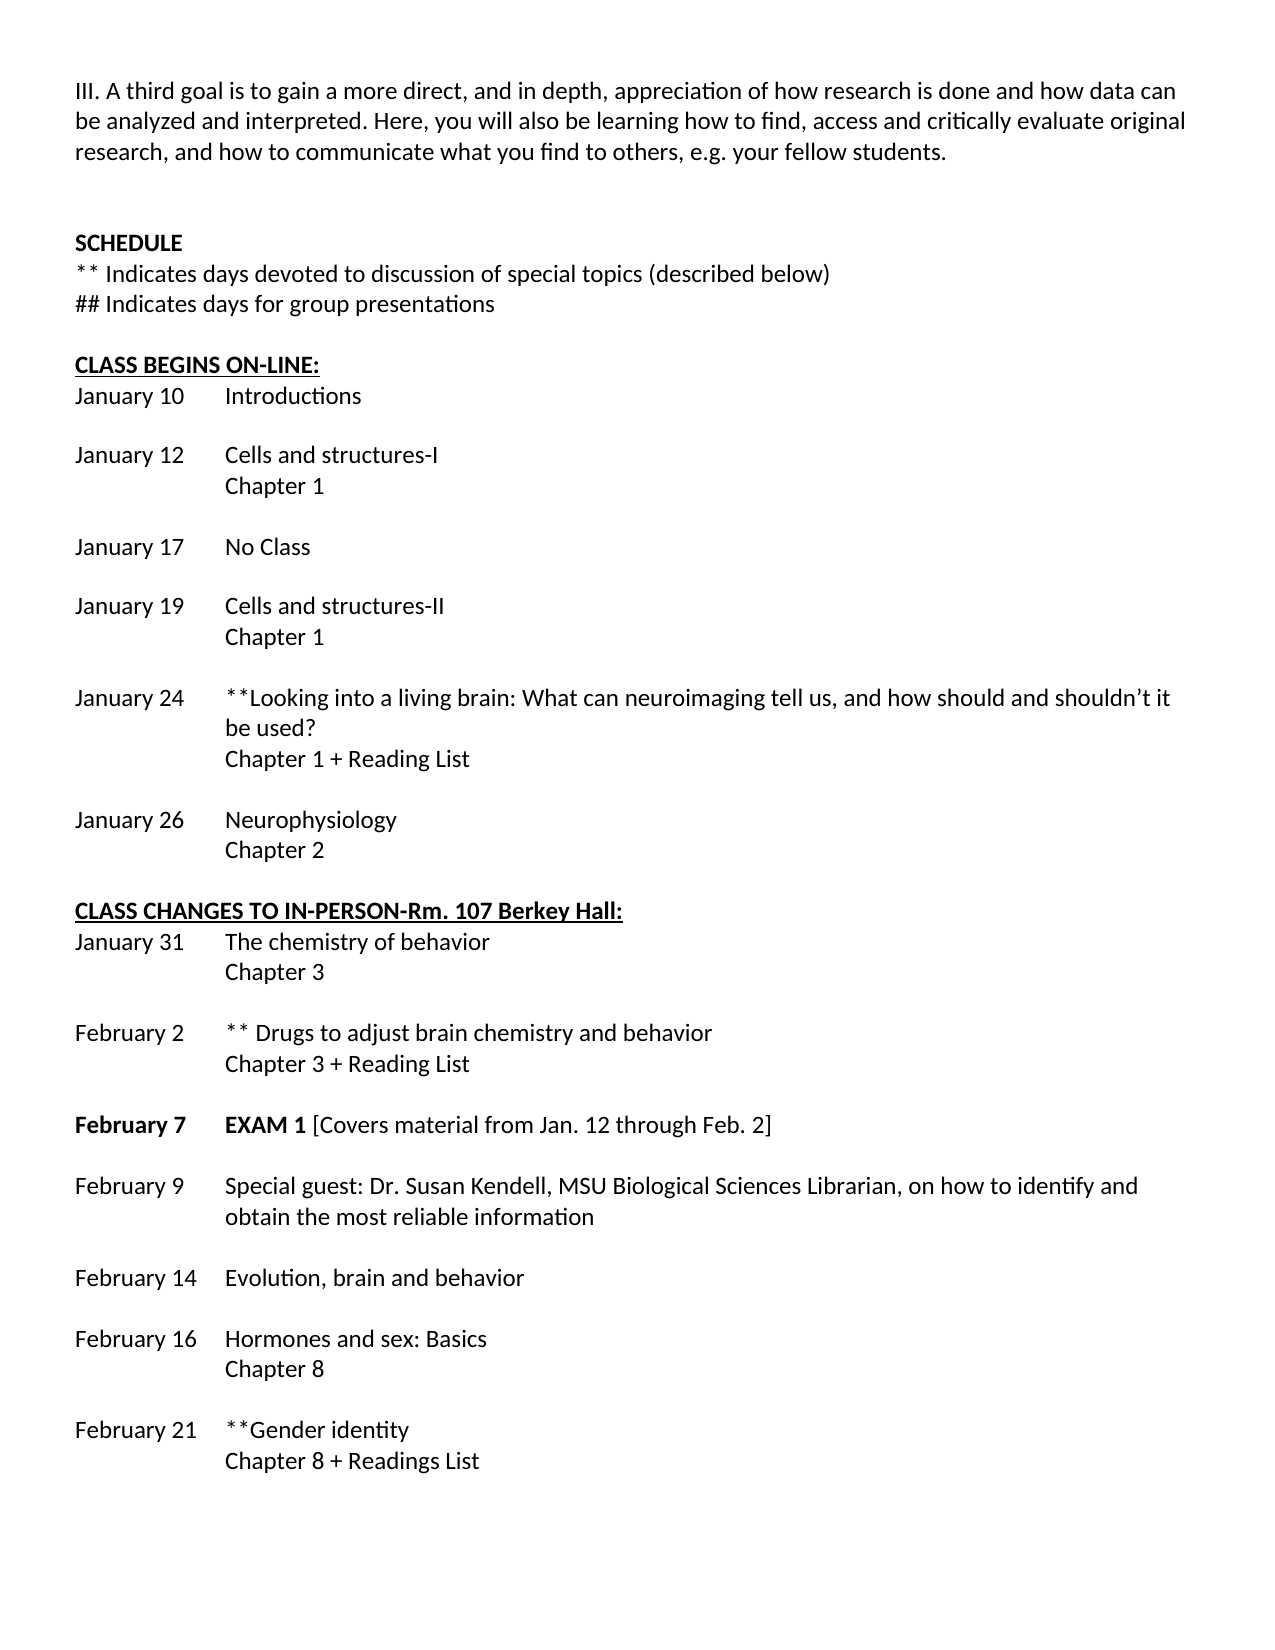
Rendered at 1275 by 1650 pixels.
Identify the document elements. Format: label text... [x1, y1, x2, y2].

text ** Indicates days devoted to discussion of special topics (described below) [75, 258, 1200, 289]
text Chapter 3 [150, 957, 1200, 987]
text SCHEDULE [75, 228, 1200, 258]
text Chapter 2 [150, 834, 1125, 865]
text February 16 Hormones and sex: Basics [75, 1323, 1200, 1353]
text CLASS CHANGES TO IN-PERSON-Rm. 107 Berkey Hall: [75, 896, 1200, 926]
text February 9 Special guest: Dr. Susan Kendell, MSU Biological Sciences Librarian, on how to identify and obtain the most reliable information [75, 1170, 1200, 1231]
text Chapter 1 [150, 470, 1200, 501]
text February 21 **Gender identity [75, 1414, 1200, 1445]
text January 10 Introductions [75, 380, 1200, 411]
text January 24 **Looking into a living brain: What can neuroimaging tell us, and how should and shouldn’t it be used? [75, 682, 1200, 743]
text Chapter 8 [150, 1353, 1125, 1384]
text February 2 ** Drugs to adjust brain chemistry and behavior [75, 1018, 1200, 1048]
text Chapter 1 + Reading List [150, 743, 1125, 773]
text CLASS BEGINS ON-LINE: [75, 350, 1200, 380]
text January 31 The chemistry of behavior [75, 926, 1200, 957]
text Chapter 8 + Readings List [150, 1445, 1125, 1475]
text January 19 Cells and structures-II [75, 590, 1200, 621]
text January 17 No Class [75, 531, 1200, 562]
text Chapter 1 [150, 621, 1200, 651]
text February 7 EXAM 1 [Covers material from Jan. 12 through Feb. 2] [75, 1109, 1200, 1140]
text January 26 Neurophysiology [75, 804, 1200, 834]
text January 12 Cells and structures-I [75, 439, 1200, 470]
text ## Indicates days for group presentations [75, 289, 1200, 319]
text Chapter 3 + Reading List [150, 1048, 1200, 1079]
text III. A third goal is to gain a more direct, and in depth, appreciation of how research is done and how data can be analyzed and interpreted. Here, you will also be learning how to find, access and critically evaluate original research, and how to communicate what you find to others, e.g. your fellow students. [75, 75, 1200, 167]
text February 14 Evolution, brain and behavior [75, 1262, 1200, 1292]
